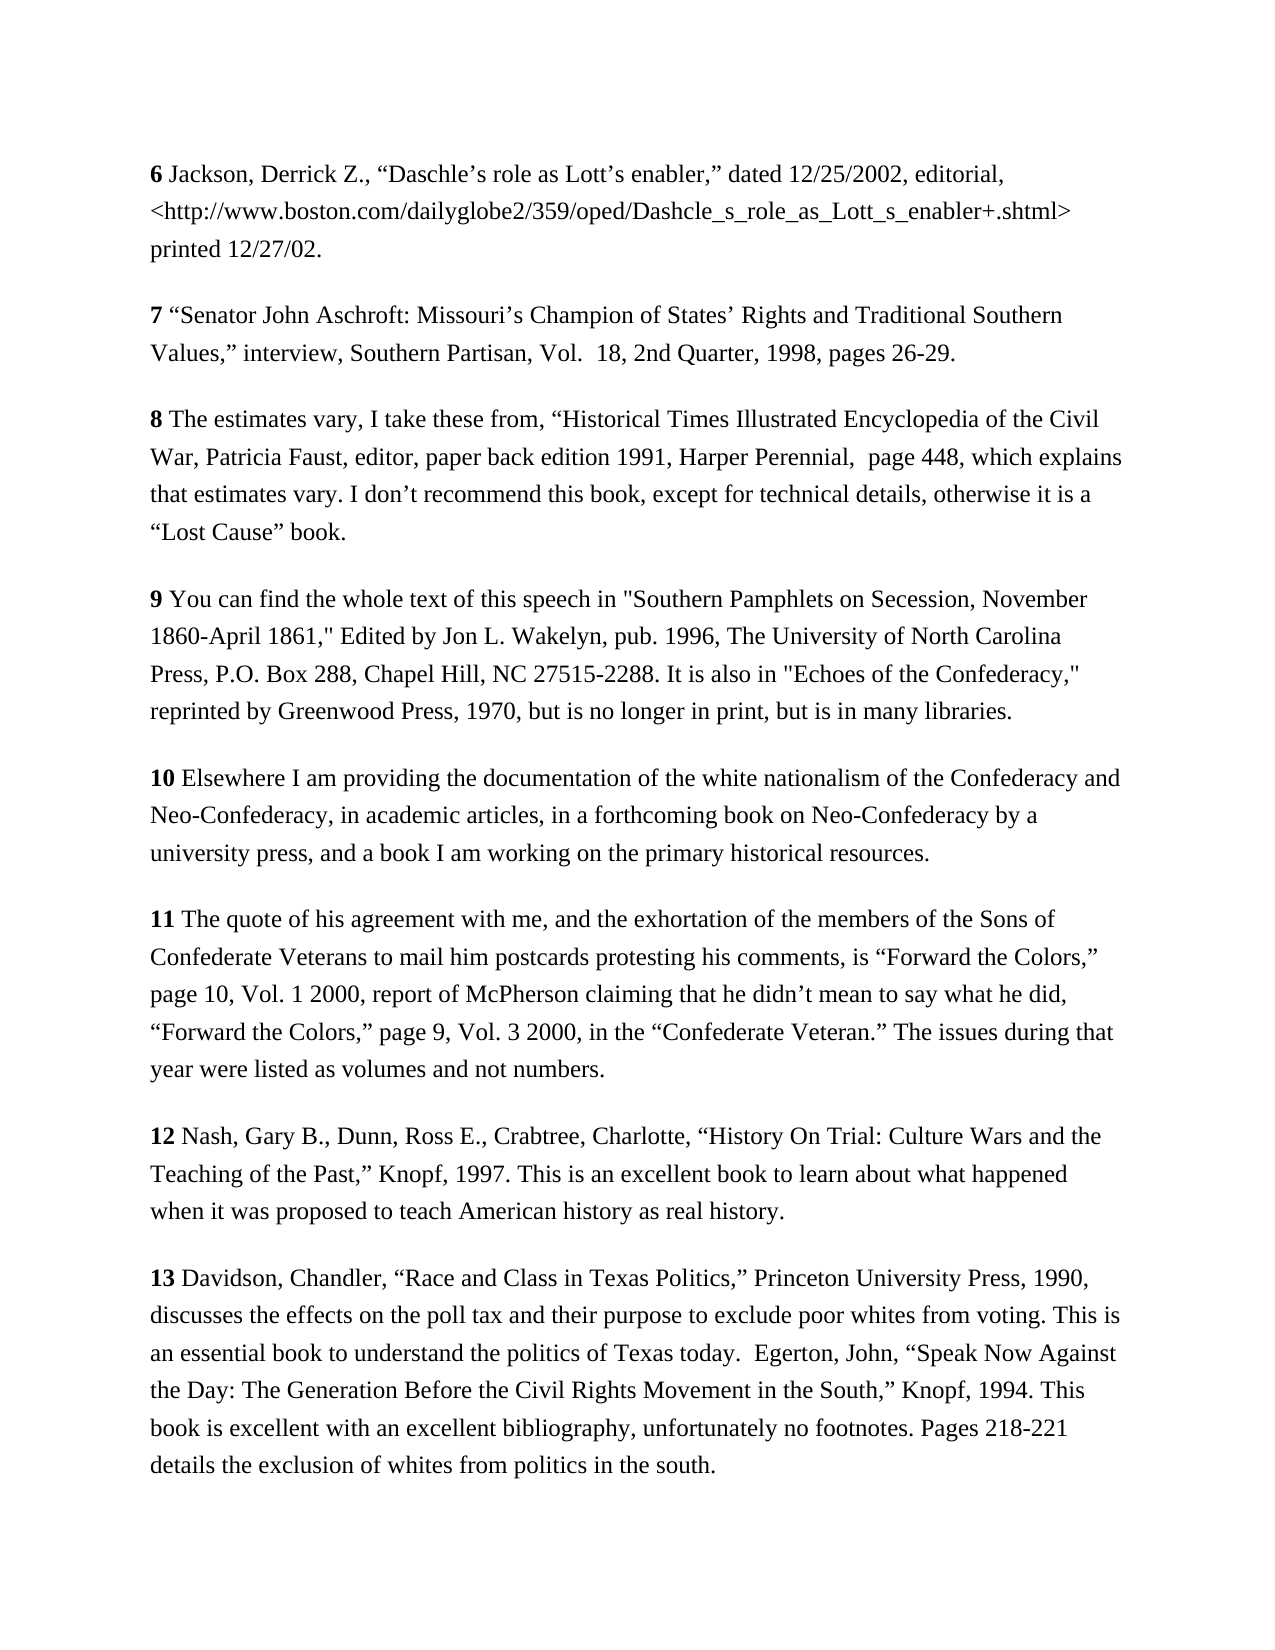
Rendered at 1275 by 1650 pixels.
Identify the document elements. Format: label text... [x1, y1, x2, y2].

text 10 Elsewhere I am providing the documentation of the white nationalism of the Confederacy and Neo-Confederacy, in academic articles, in a forthcoming book on Neo-Confederacy by a university press, and a book I am working on the primary historical resources. [150, 754, 1125, 867]
text 6 Jackson, Derrick Z., “Daschle’s role as Lott’s enabler,” dated 12/25/2002, editorial, <http://www.boston.com/dailyglobe2/359/oped/Dashcle_s_role_as_Lott_s_enabler+.shtml> printed 12/27/02. [150, 150, 1125, 262]
text 8 The estimates vary, I take these from, “Historical Times Illustrated Encyclopedia of the Civil War, Patricia Faust, editor, paper back edition 1991, Harper Perennial, page 448, which explains that estimates vary. I don’t recommend this book, except for technical details, otherwise it is a “Lost Cause” book. [150, 396, 1125, 546]
text 11 The quote of his agreement with me, and the exhortation of the members of the Sons of Confederate Veterans to mail him postcards protesting his comments, is “Forward the Colors,” page 10, Vol. 1 2000, report of McPherson claiming that he didn’t mean to say what he did, “Forward the Colors,” page 9, Vol. 3 2000, in the “Confederate Veteran.” The issues during that year were listed as volumes and not numbers. [150, 896, 1125, 1083]
text 7 “Senator John Aschroft: Missouri’s Champion of States’ Rights and Traditional Southern Values,” interview, Southern Partisan, Vol. 18, 2nd Quarter, 1998, pages 26-29. [150, 292, 1125, 367]
text 12 Nash, Gary B., Dunn, Ross E., Crabtree, Charlotte, “History On Trial: Culture Wars and the Teaching of the Past,” Knopf, 1997. This is an excellent book to learn about what happened when it was proposed to teach American history as real history. [150, 1112, 1125, 1225]
text 9 You can find the whole text of this speech in "Southern Pamphlets on Secession, November 1860-April 1861," Edited by Jon L. Wakelyn, pub. 1996, The University of North Carolina Press, P.O. Box 288, Chapel Hill, NC 27515-2288. It is also in "Echoes of the Confederacy," reprinted by Greenwood Press, 1970, but is no longer in print, but is in many libraries. [150, 575, 1125, 725]
text 13 Davidson, Chandler, “Race and Class in Texas Politics,” Princeton University Press, 1990, discusses the effects on the poll tax and their purpose to exclude poor whites from voting. This is an essential book to understand the politics of Texas today. Egerton, John, “Speak Now Against the Day: The Generation Before the Civil Rights Movement in the South,” Knopf, 1994. This book is excellent with an excellent bibliography, unfortunately no footnotes. Pages 218-221 details the exclusion of whites from politics in the south. [150, 1254, 1125, 1479]
